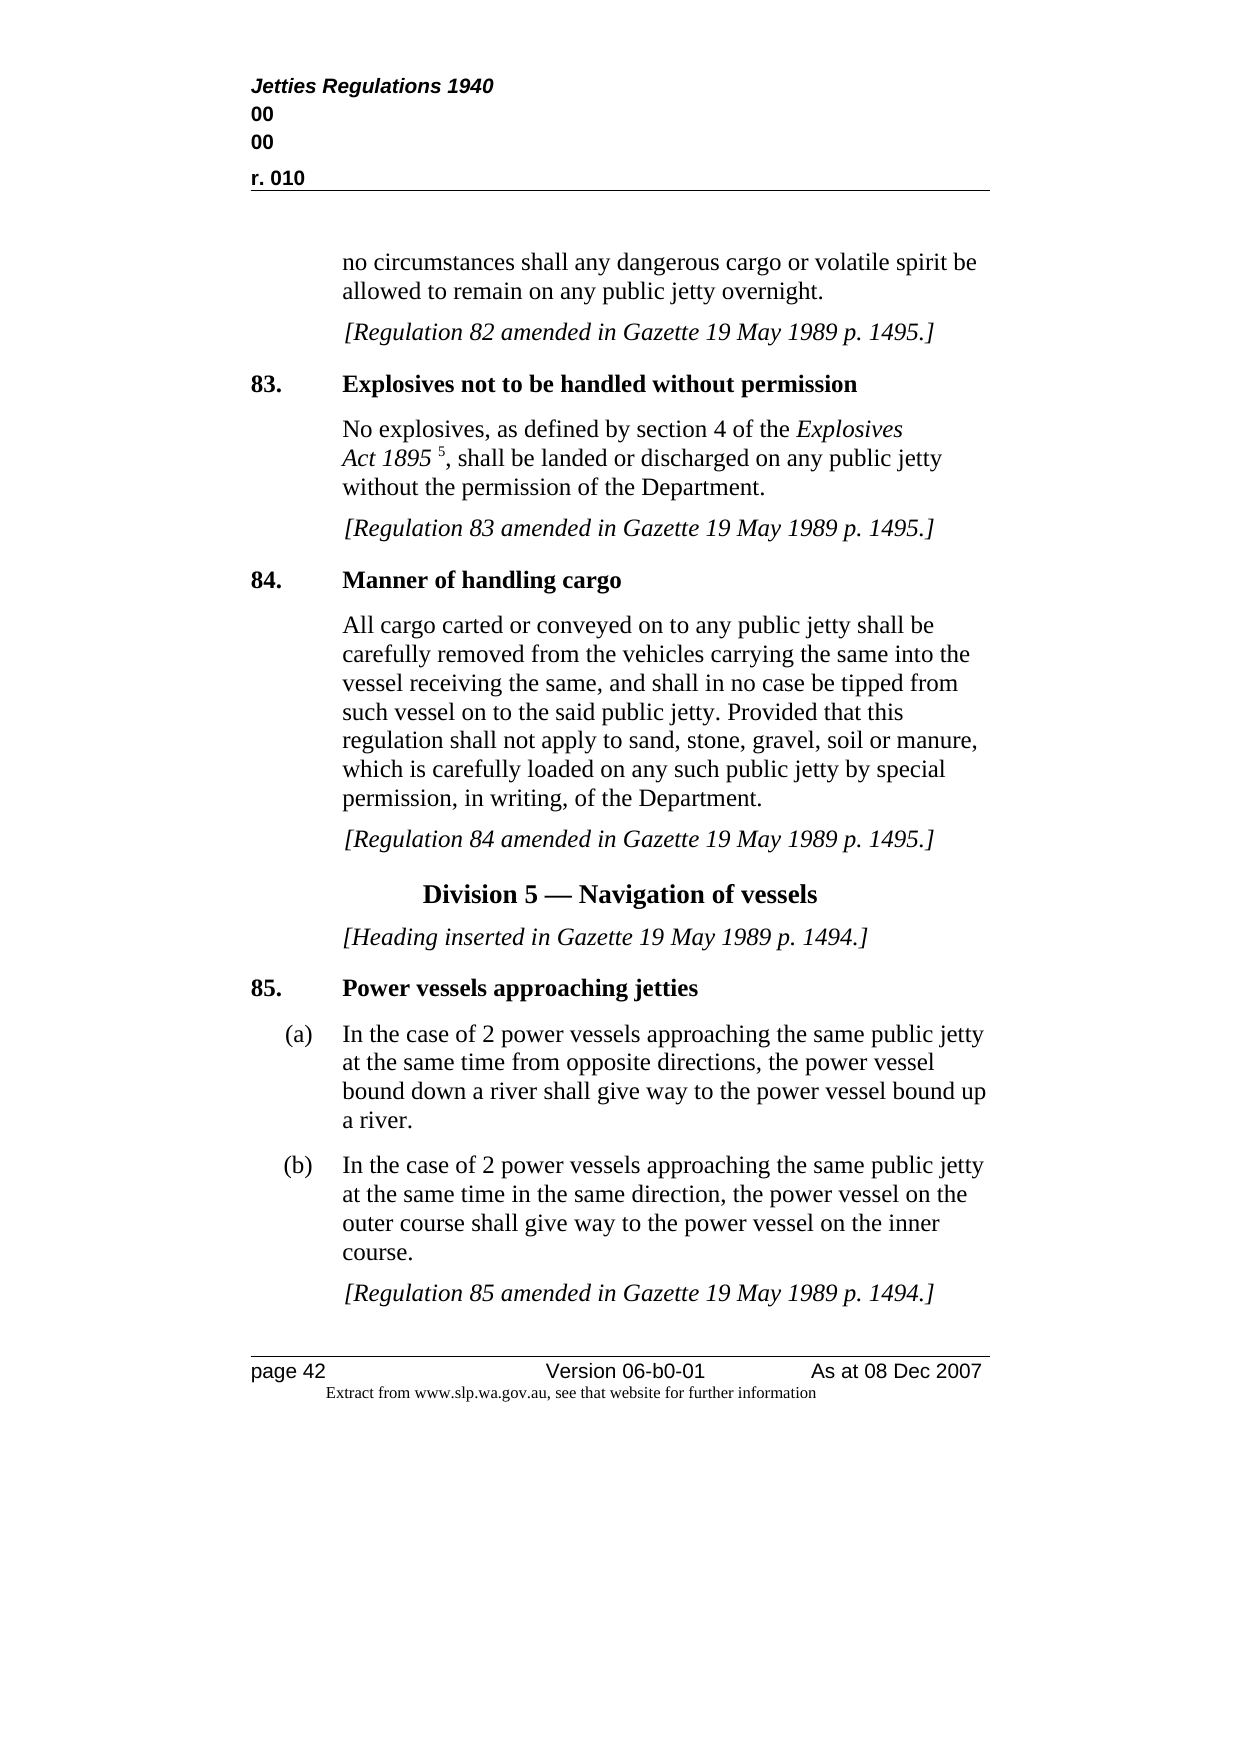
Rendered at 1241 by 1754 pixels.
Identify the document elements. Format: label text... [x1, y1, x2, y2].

text No explosives, as defined by section 4 of the Explosives Act 1895 5, shall be landed or discharged on any public jetty without the permission of the Department. [251, 414, 990, 501]
subtitle [Heading inserted in Gazette 19 May 1989 p. 1494.] [251, 922, 990, 950]
text [Regulation 83 amended in Gazette 19 May 1989 p. 1495.] [251, 513, 990, 542]
subtitle 85. Power vessels approaching jetties [251, 973, 990, 1002]
subtitle 84. Manner of handling cargo [251, 565, 990, 594]
text (a) In the case of 2 power vessels approaching the same public jetty at the same time from opposite directions, the power vessel bound down a river shall give way to the power vessel bound up a river. [251, 1019, 990, 1134]
text (b) In the case of 2 power vessels approaching the same public jetty at the same time in the same direction, the power vessel on the outer course shall give way to the power vessel on the inner course. [251, 1150, 990, 1265]
text [Regulation 84 amended in Gazette 19 May 1989 p. 1495.] [251, 824, 990, 853]
text [Regulation 85 amended in Gazette 19 May 1989 p. 1494.] [251, 1278, 990, 1307]
text All cargo carted or conveyed on to any public jetty shall be carefully removed from the vehicles carrying the same into the vessel receiving the same, and shall in no case be tipped from such vessel on to the said public jetty. Provided that this regulation shall not apply to sand, stone, gravel, soil or manure, which is carefully loaded on any such public jetty by special permission, in writing, of the Department. [251, 610, 990, 812]
subtitle 83. Explosives not to be handled without permission [251, 369, 990, 398]
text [251, 247, 990, 305]
text [Regulation 82 amended in Gazette 19 May 1989 p. 1495.] [251, 317, 990, 346]
subtitle Division 5 — Navigation of vessels [251, 878, 990, 909]
